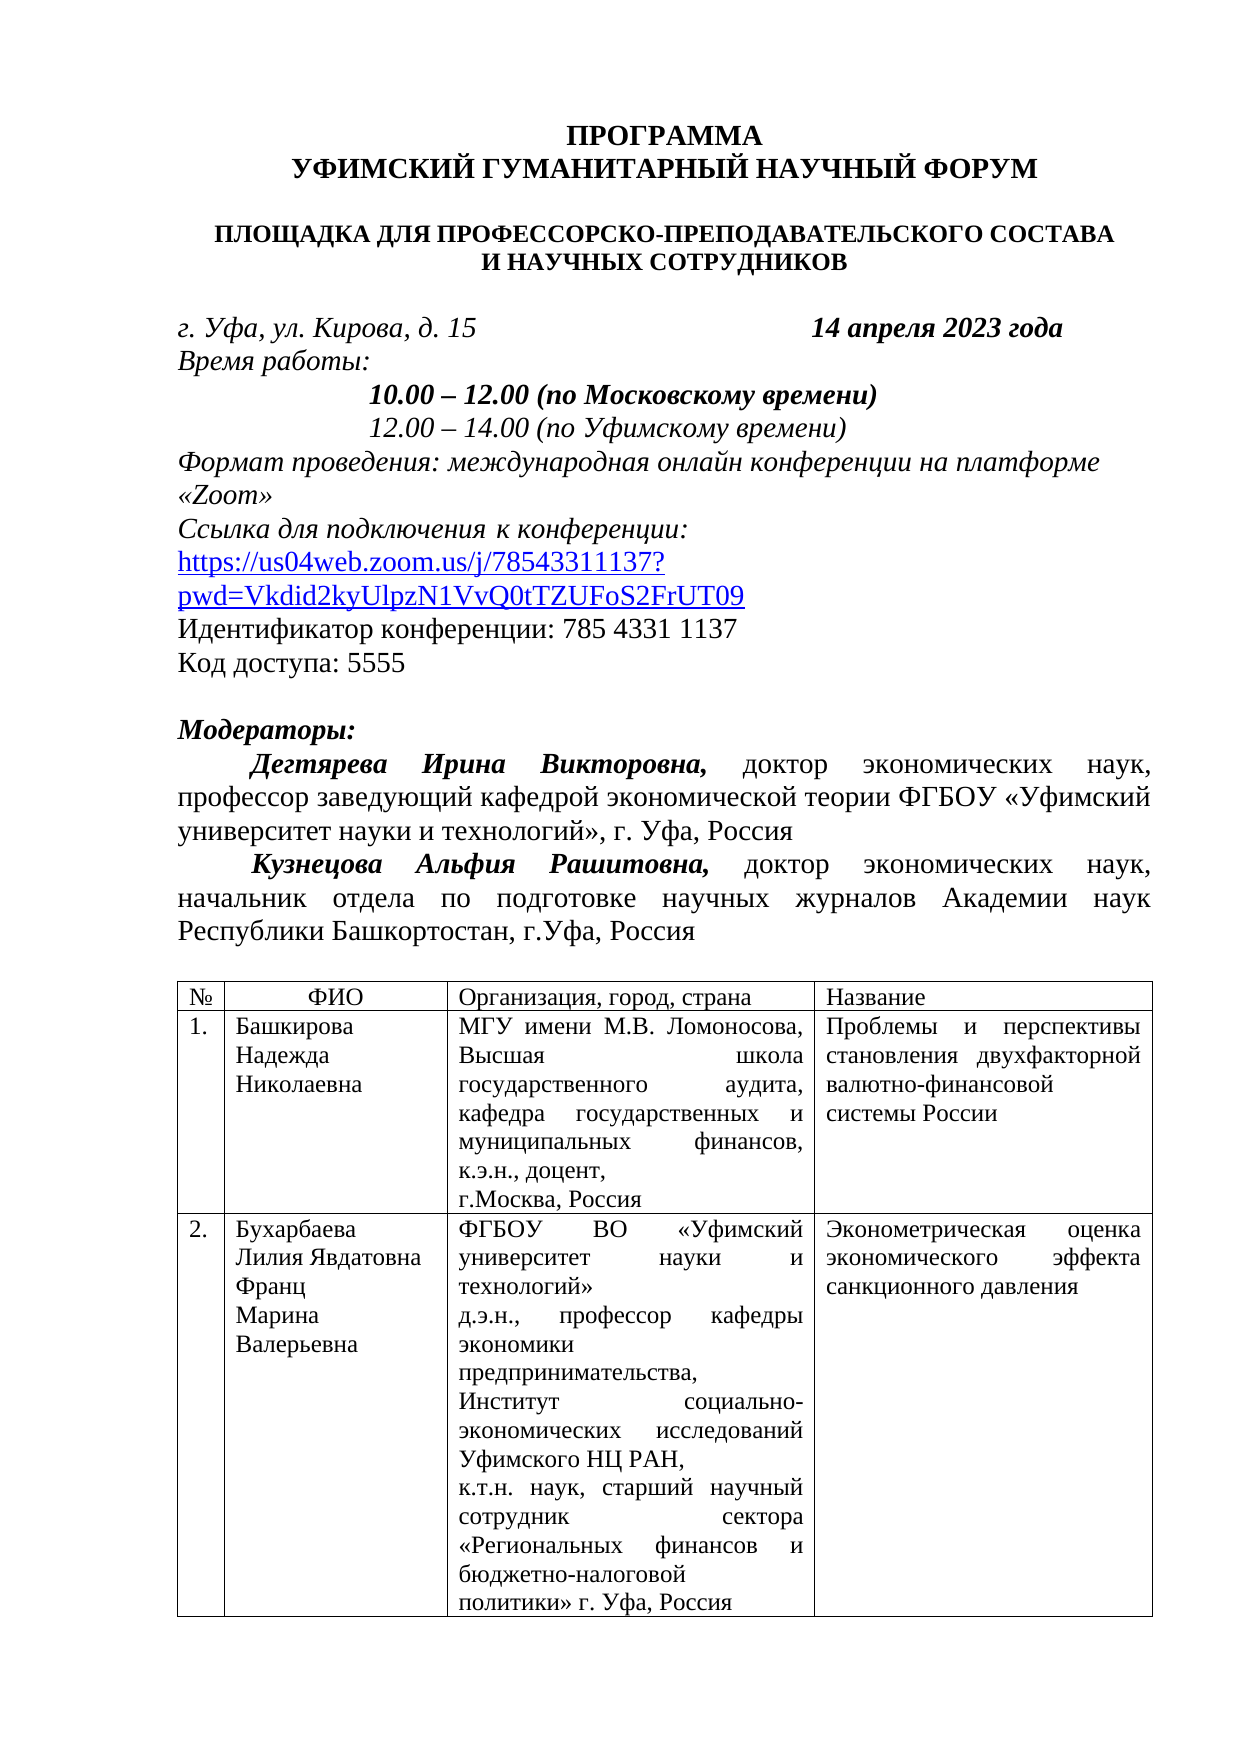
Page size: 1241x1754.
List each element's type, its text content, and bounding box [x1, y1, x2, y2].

text Дегтярева Ирина Викторовна, доктор экономических наук, профессор заведующий кафедрой экономической теории ФГБОУ «Уфимский университет науки и технологий», г. Уфа, Россия [177, 746, 1152, 846]
text ПЛОЩАДКА ДЛЯ ПРОФЕССОРСКО-ПРЕПОДАВАТЕЛЬСКОГО СОСТАВА [177, 219, 1152, 247]
text https://us04web.zoom.us/j/78543311137?pwd=Vkdid2kyUlpzN1VvQ0tTZUFoS2FrUT09 [177, 544, 1152, 612]
table_header № [178, 982, 224, 1010]
text ПРОГРАММА [103, 118, 1152, 152]
table_cell [178, 1214, 224, 1616]
text УФИМСКИЙ ГУМАНИТАРНЫЙ НАУЧНЫЙ ФОРУМ [177, 152, 1152, 185]
text 10.00 – 12.00 (по Московскому времени) [325, 377, 1152, 410]
text Код доступа: 5555 [177, 645, 1152, 679]
text Идентификатор конференции: 785 4331 1137 [177, 612, 1152, 645]
text И НАУЧНЫХ СОТРУДНИКОВ [177, 247, 1152, 276]
table_cell Бухарбаева Лилия Явдатовна Франц Марина Валерьевна [225, 1214, 447, 1616]
table_cell [178, 1011, 224, 1213]
text 12.00 – 14.00 (по Уфимскому времени) [325, 410, 1152, 444]
text г. Уфа, ул. Кирова, д. 15 14 апреля 2023 года [177, 310, 1152, 343]
table_cell Эконометрическая оценка экономического эффекта санкционного давления [815, 1214, 1152, 1616]
table_header Название [815, 982, 1152, 1010]
table_header ФИО [225, 982, 447, 1010]
text Модераторы: [177, 712, 1152, 746]
text Формат проведения: международная онлайн конференции на платформе «Zoom» [177, 444, 1152, 511]
text Кузнецова Альфия Рашитовна, доктор экономических наук, начальник отдела по подготовке научных журналов Академии наук Республики Башкортостан, г.Уфа, Россия [177, 846, 1152, 947]
table_cell Башкирова Надежда Николаевна [225, 1011, 447, 1213]
text Ссылка для подключения к конференции: [177, 511, 1152, 544]
table_cell МГУ имени М.В. Ломоносова, Высшая школа государственного аудита, кафедра государственных и муниципальных финансов, к.э.н., доцент, г.Москва, Россия [448, 1011, 814, 1213]
text Время работы: [177, 343, 1152, 377]
table_cell Проблемы и перспективы становления двухфакторной валютно-финансовой системы России [815, 1011, 1152, 1213]
table_cell ФГБОУ ВО «Уфимский университет науки и технологий» д.э.н., профессор кафедры экономики предпринимательства, Институт социально-экономических исследований Уфимского НЦ РАН, к.т.н. наук, старший научный сотрудник сектора «Региональных финансов и бюджетно-налоговой политики» г. Уфа, Россия [448, 1214, 814, 1616]
table_header Организация, город, страна [448, 982, 814, 1010]
